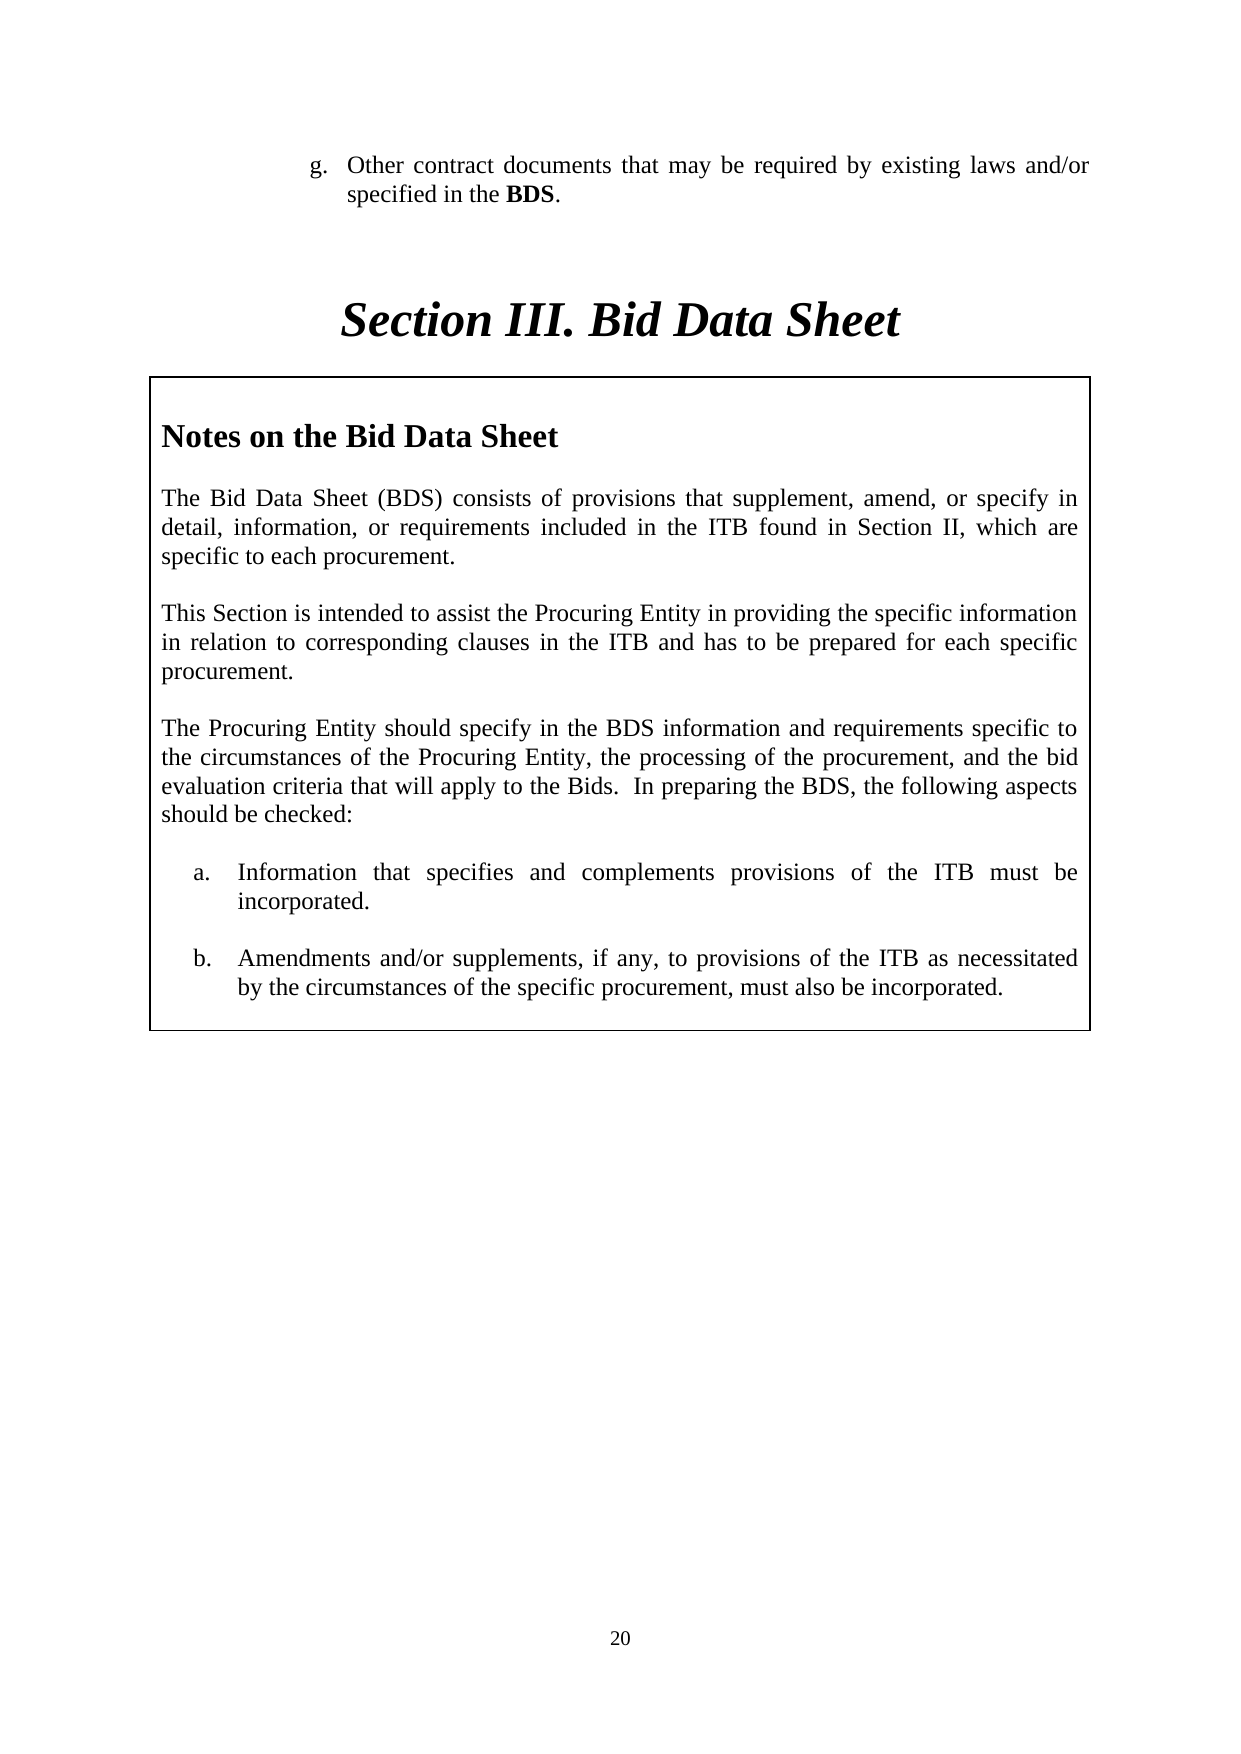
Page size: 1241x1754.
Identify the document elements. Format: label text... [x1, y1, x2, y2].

table_header Notes on the Bid Data Sheet The Bid Data Sheet (BDS) consists of provisions that supplement, amend, or specify in detail, information, or requirements included in the ITB found in Section II, which are specific to each procurement. This Section is intended to assist the Procuring Entity in providing the specific information in relation to corresponding clauses in the ITB and has to be prepared for each specific procurement. The Procuring Entity should specify in the BDS information and requirements specific to the circumstances of the Procuring Entity, the processing of the procurement, and the bid evaluation criteria that will apply to the Bids. In preparing the BDS, the following aspects should be checked: Information that specifies and complements provisions of the ITB must be incorporated. Amendments and/or supplements, if any, to provisions of the ITB as necessitated by the circumstances of the specific procurement, must also be incorporated. [151, 378, 1089, 1029]
list Other contract documents that may be required by existing laws and/or specified in the BDS. [309, 150, 1090, 207]
subtitle Section III. Bid Data Sheet [150, 290, 1090, 347]
